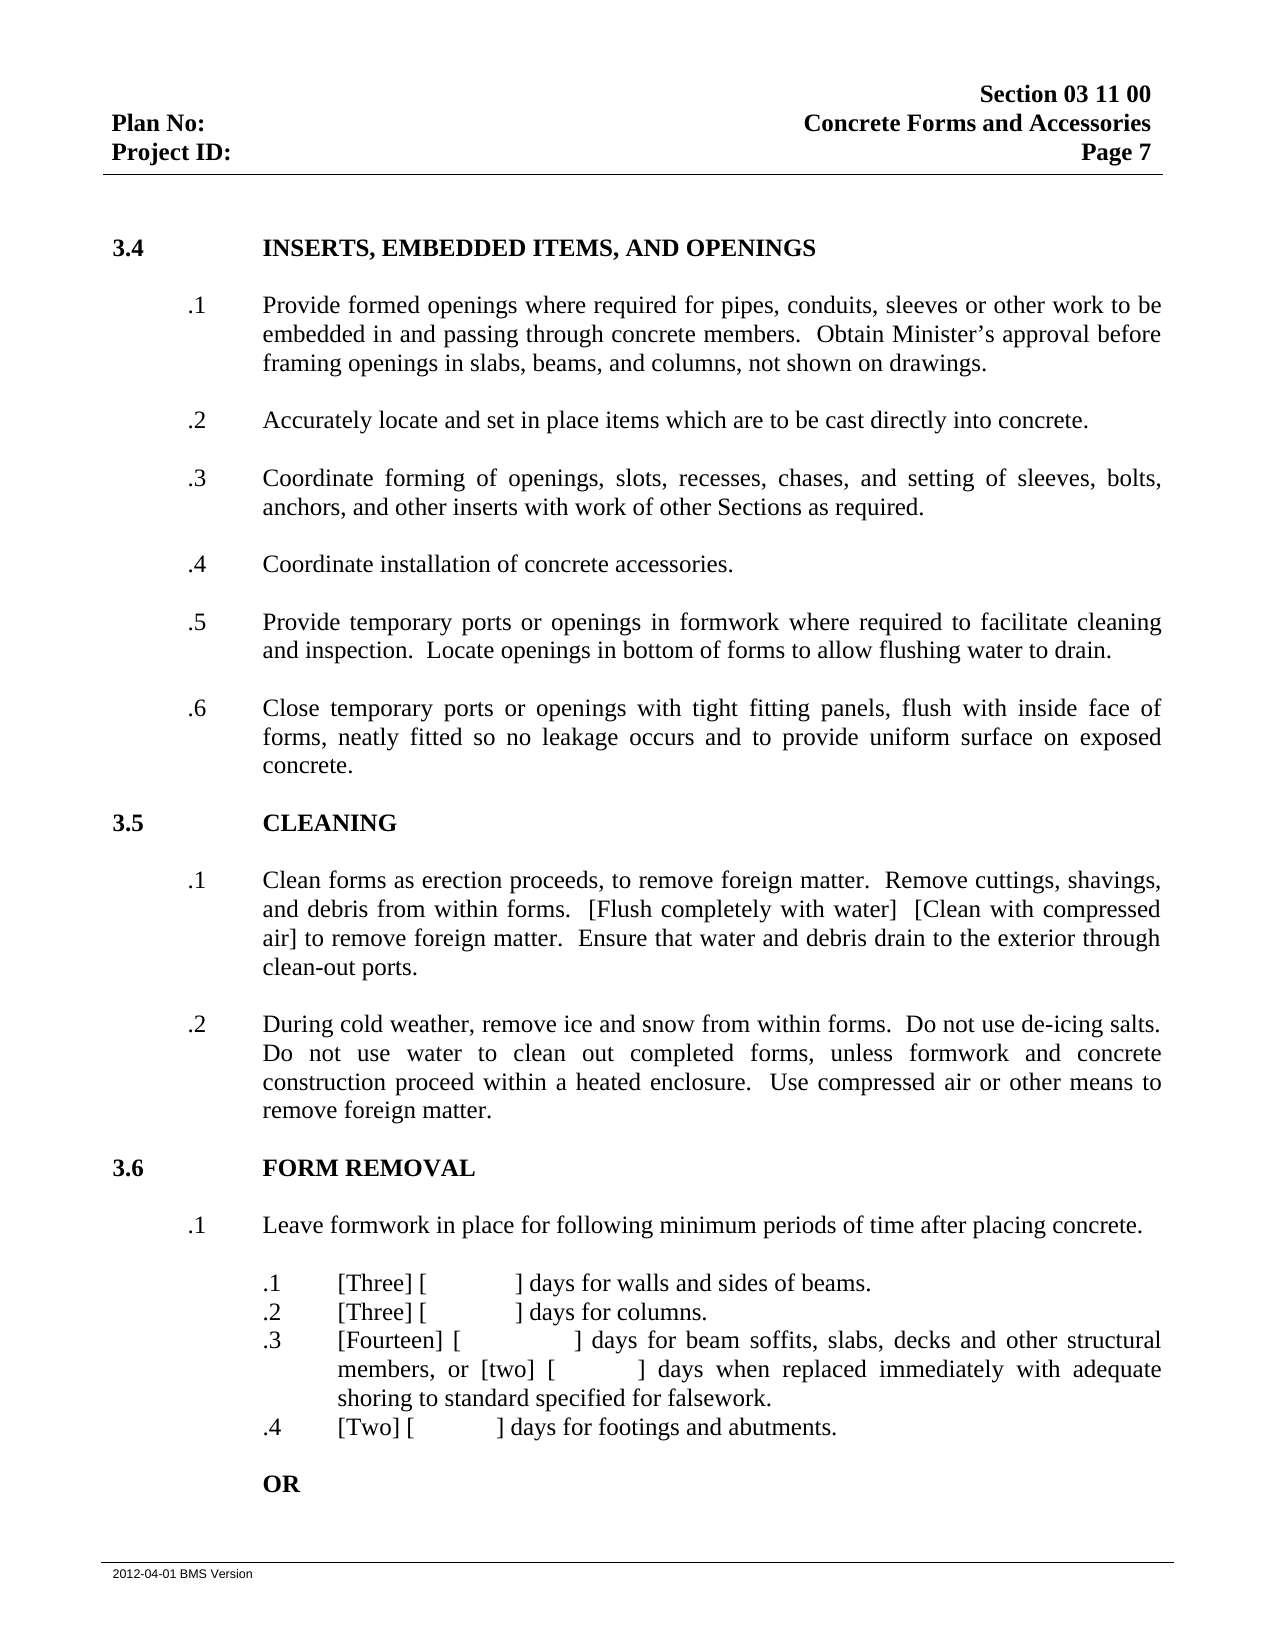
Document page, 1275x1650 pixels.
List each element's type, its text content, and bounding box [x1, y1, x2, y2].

list Leave formwork in place for following minimum periods of time after placing concrete. [187, 1210, 1162, 1239]
list INSERTS, EMBEDDED ITEMS, AND OPENINGS [112, 233, 1162, 262]
list [Three] [ ] days for walls and sides of beams. [262, 1268, 1162, 1297]
list Clean forms as erection proceeds, to remove foreign matter. Remove cuttings, shavings, and debris from within forms. [Flush completely with water] [Clean with compressed air] to remove foreign matter. Ensure that water and debris drain to the exterior through clean-out ports. [187, 865, 1162, 980]
list Close temporary ports or openings with tight fitting panels, flush with inside face of forms, neatly fitted so no leakage occurs and to provide uniform surface on exposed concrete. [187, 693, 1162, 779]
list Accurately locate and set in place items which are to be cast directly into concrete. [187, 405, 1162, 434]
list Coordinate forming of openings, slots, recesses, chases, and setting of sleeves, bolts, anchors, and other inserts with work of other Sections as required. [187, 463, 1162, 520]
list Provide temporary ports or openings in formwork where required to facilitate cleaning and inspection. Locate openings in bottom of forms to allow flushing water to drain. [187, 607, 1162, 664]
text OR [262, 1469, 1162, 1498]
list CLEANING [112, 808, 1162, 837]
list FORM REMOVAL [112, 1153, 1162, 1182]
list During cold weather, remove ice and snow from within forms. Do not use de-icing salts. Do not use water to clean out completed forms, unless formwork and concrete construction proceed within a heated enclosure. Use compressed air or other means to remove foreign matter. [187, 1009, 1162, 1124]
list Coordinate installation of concrete accessories. [187, 549, 1162, 578]
list [Three] [ ] days for columns. [262, 1297, 1162, 1325]
list [Two] [ ] days for footings and abutments. [262, 1412, 1162, 1440]
list [Fourteen] [ ] days for beam soffits, slabs, decks and other structural members, or [two] [ ] days when replaced immediately with adequate shoring to standard specified for falsework. [262, 1325, 1162, 1412]
list Provide formed openings where required for pipes, conduits, sleeves or other work to be embedded in and passing through concrete members. Obtain Minister’s approval before framing openings in slabs, beams, and columns, not shown on drawings. [187, 290, 1162, 377]
